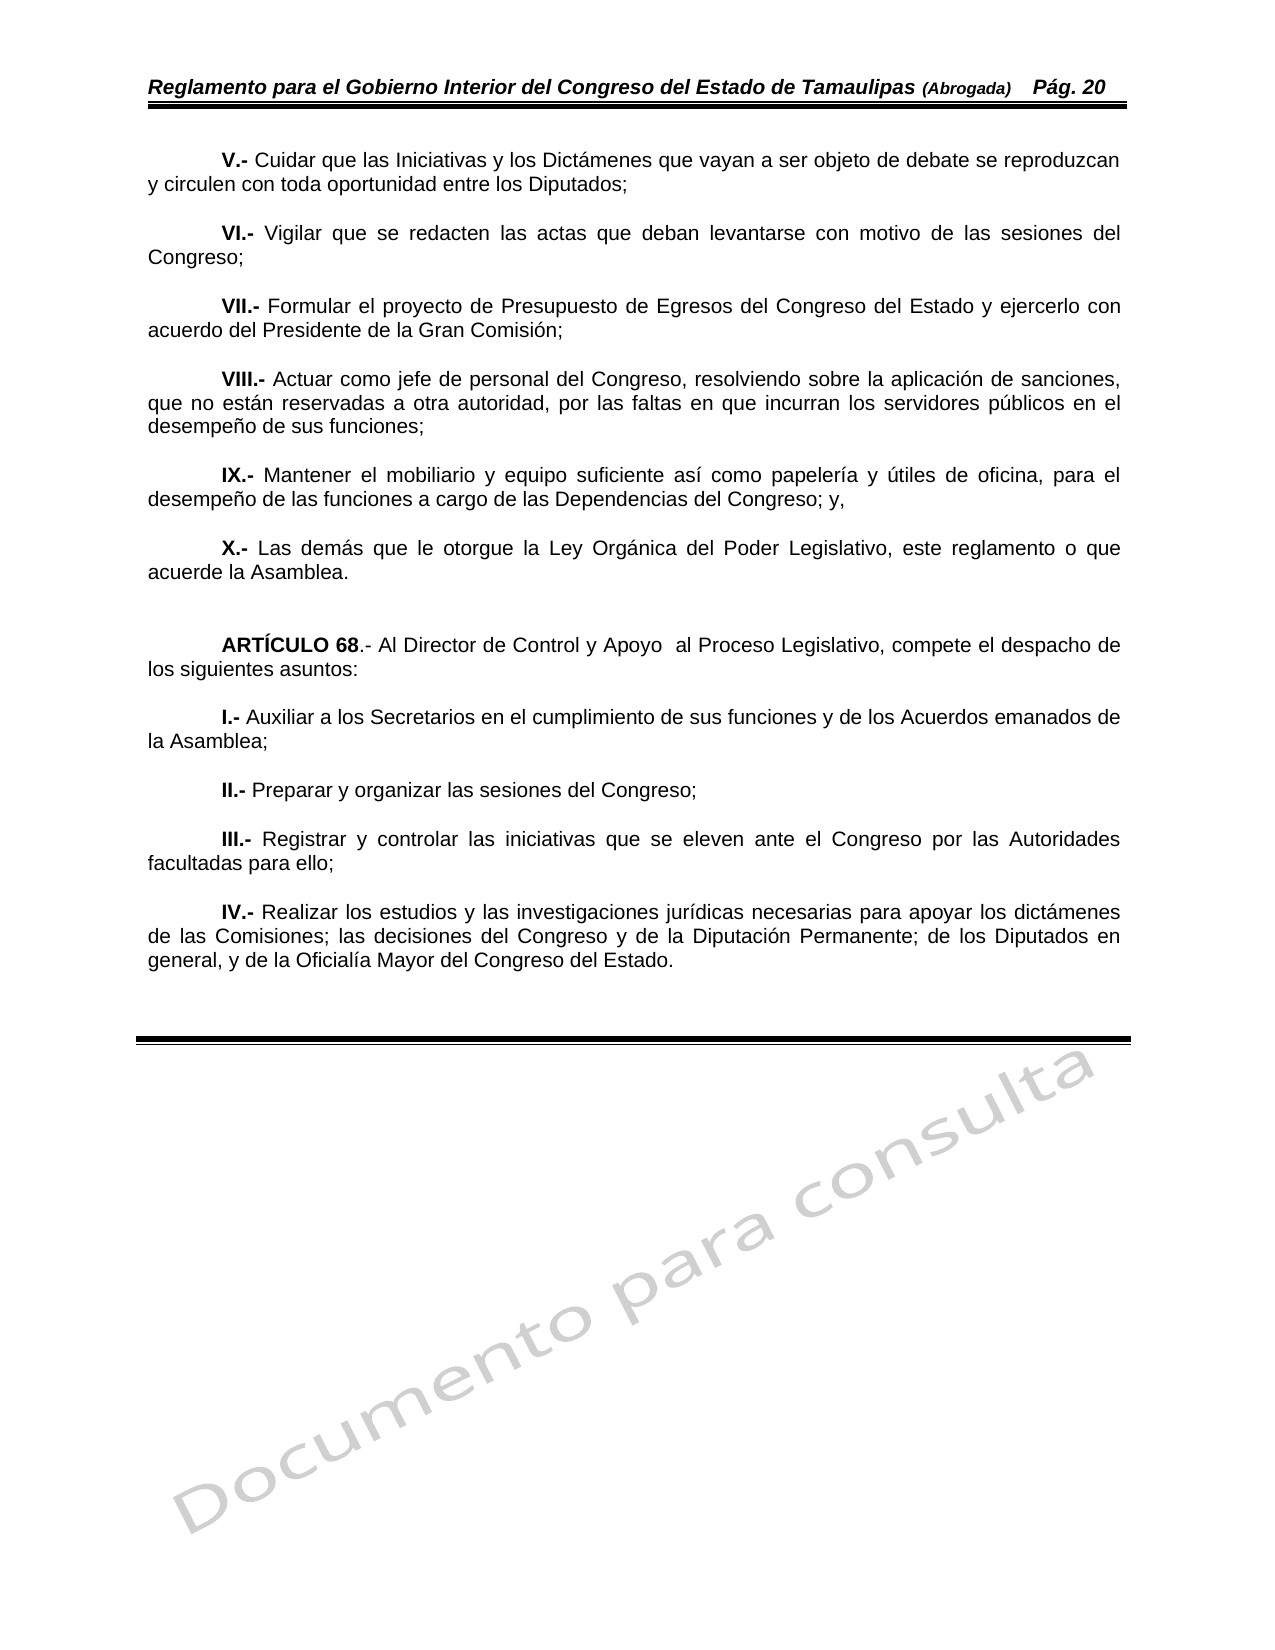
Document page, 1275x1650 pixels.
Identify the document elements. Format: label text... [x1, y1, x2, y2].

text II.- Preparar y organizar las sesiones del Congreso; [148, 778, 1122, 802]
text IX.- Mantener el mobiliario y equipo suficiente así como papelería y útiles de oficina, para el desempeño de las funciones a cargo de las Dependencias del Congreso; y, [148, 463, 1122, 511]
text III.- Registrar y controlar las iniciativas que se eleven ante el Congreso por las Autoridades facultadas para ello; [148, 827, 1122, 875]
text VII.- Formular el proyecto de Presupuesto de Egresos del Congreso del Estado y ejercerlo con acuerdo del Presidente de la Gran Comisión; [148, 293, 1122, 341]
text X.- Las demás que le otorgue la Ley Orgánica del Poder Legislativo, este reglamento o que acuerde la Asamblea. [148, 536, 1122, 584]
text V.- Cuidar que las Iniciativas y los Dictámenes que vayan a ser objeto de debate se reproduzcan y circulen con toda oportunidad entre los Diputados; [148, 148, 1122, 196]
text VI.- Vigilar que se redacten las actas que deban levantarse con motivo de las sesiones del Congreso; [148, 221, 1122, 268]
text I.- Auxiliar a los Secretarios en el cumplimiento de sus funciones y de los Acuerdos emanados de la Asamblea; [148, 705, 1122, 753]
text ARTÍCULO 68.- Al Director de Control y Apoyo al Proceso Legislativo, compete el despacho de los siguientes asuntos: [148, 633, 1122, 681]
text VIII.- Actuar como jefe de personal del Congreso, resolviendo sobre la aplicación de sanciones, que no están reservadas a otra autoridad, por las faltas en que incurran los servidores públicos en el desempeño de sus funciones; [148, 366, 1122, 438]
text IV.- Realizar los estudios y las investigaciones jurídicas necesarias para apoyar los dictámenes de las Comisiones; las decisiones del Congreso y de la Diputación Permanente; de los Diputados en general, y de la Oficialía Mayor del Congreso del Estado. [148, 900, 1122, 972]
